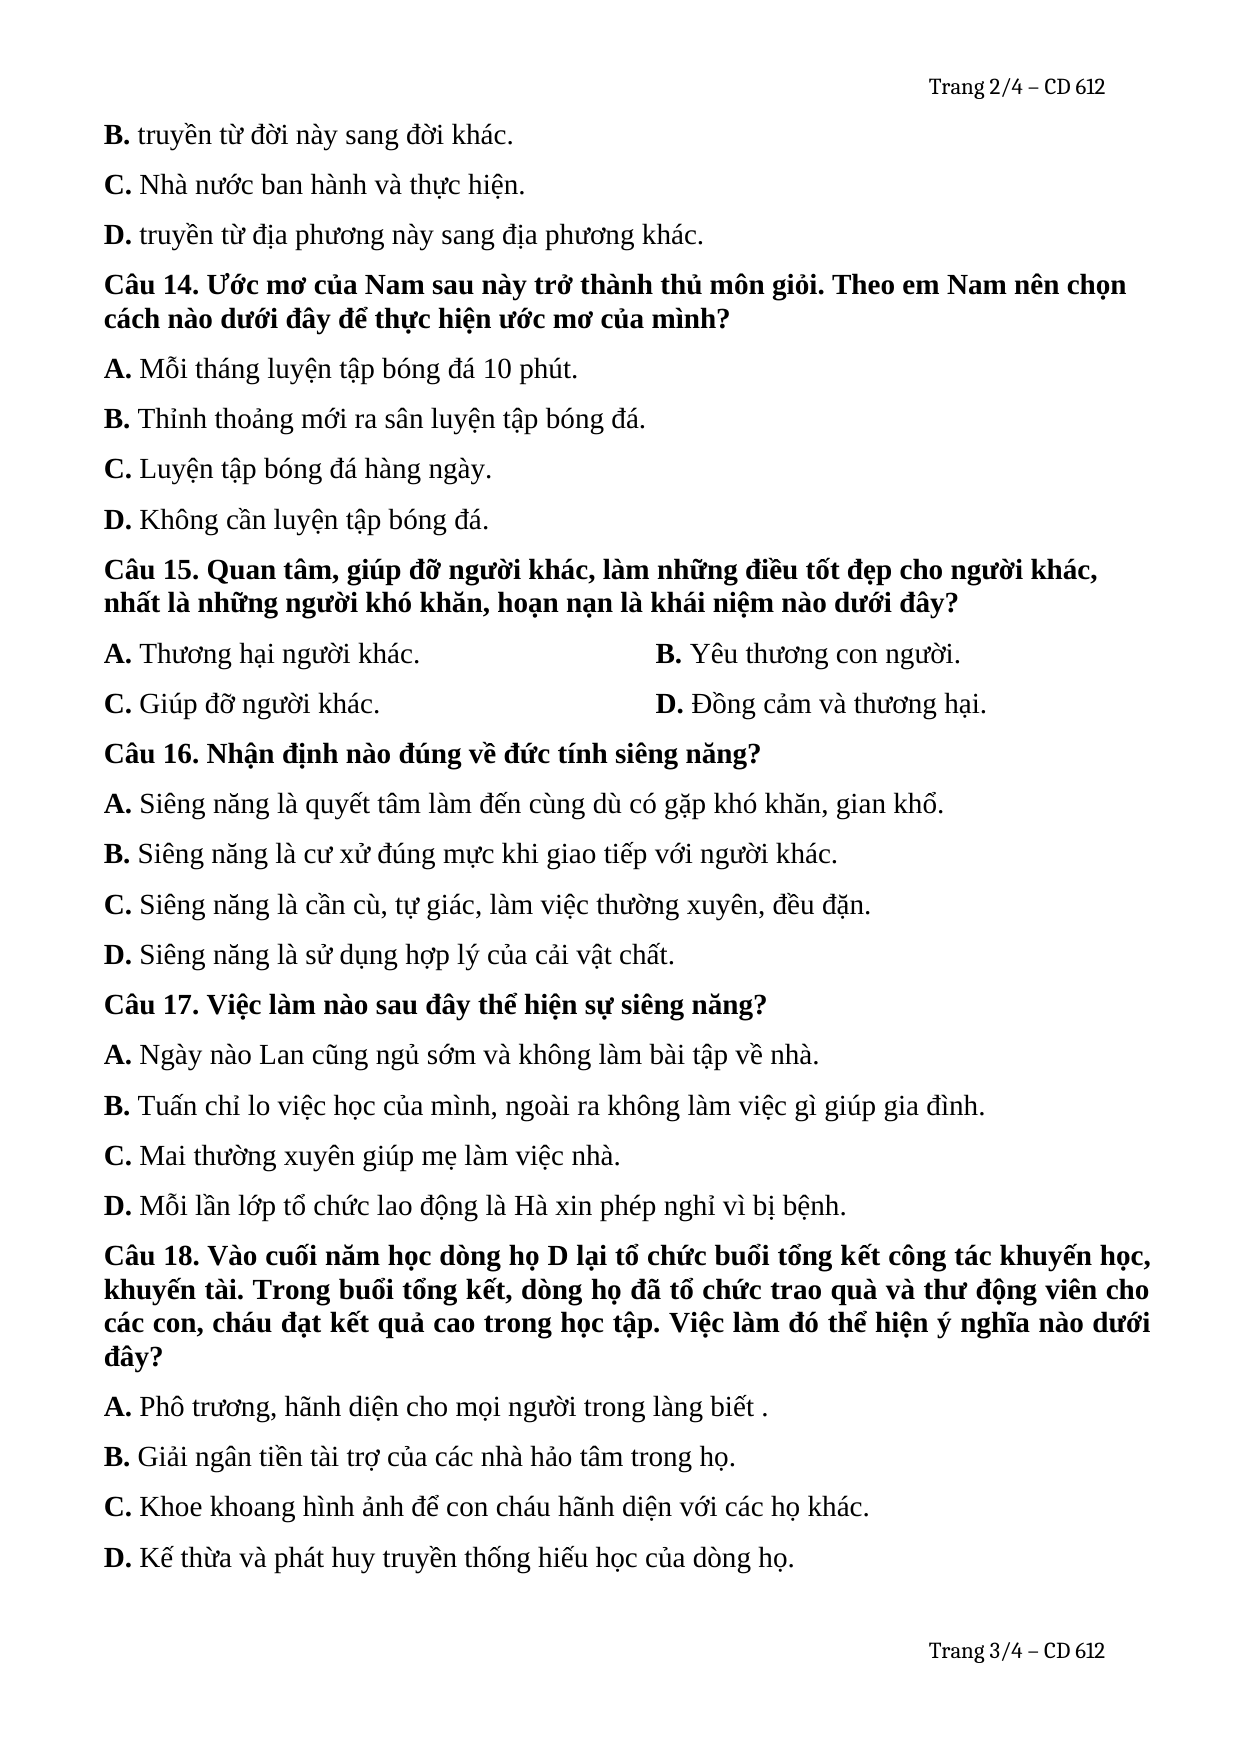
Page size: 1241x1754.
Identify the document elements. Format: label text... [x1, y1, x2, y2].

text A. Mỗi tháng luyện tập bóng đá 10 phút. [103, 351, 1151, 385]
text C. Mai thường xuyên giúp mẹ làm việc nhà. [103, 1138, 1151, 1171]
text B. Thỉnh thoảng mới ra sân luyện tập bóng đá. [103, 401, 1151, 435]
text Trang 3/4 – CD 612 [928, 1638, 1151, 1664]
text B. truyền từ đời này sang đời khác. [103, 117, 1151, 150]
text C. Luyện tập bóng đá hàng ngày. [103, 452, 1151, 485]
text A. Siêng năng là quyết tâm làm đến cùng dù có gặp khó khăn, gian khổ. [103, 786, 1151, 820]
text Câu 14. Ước mơ của Nam sau này trở thành thủ môn giỏi. Theo em Nam nên chọn cách nào dưới đây để thực hiện ước mơ của mình? [103, 267, 1151, 334]
text A. Phô trương, hãnh diện cho mọi người trong làng biết . [103, 1389, 1151, 1423]
text B. Giải ngân tiền tài trợ của các nhà hảo tâm trong họ. [103, 1439, 1151, 1473]
text C. Giúp đỡ người khác. D. Đồng cảm và thương hại. [103, 686, 1151, 719]
text Câu 17. Việc làm nào sau đây thể hiện sự siêng năng? [103, 987, 1151, 1021]
text B. Tuấn chỉ lo việc học của mình, ngoài ra không làm việc gì giúp gia đình. [103, 1088, 1151, 1121]
text D. Siêng năng là sử dụng hợp lý của cải vật chất. [103, 937, 1151, 971]
text A. Thương hại người khác. B. Yêu thương con người. [103, 636, 1151, 669]
text Câu 16. Nhận định nào đúng về đức tính siêng năng? [103, 736, 1151, 770]
text C. Siêng năng là cần cù, tự giác, làm việc thường xuyên, đều đặn. [103, 887, 1151, 920]
text A. Ngày nào Lan cũng ngủ sớm và không làm bài tập về nhà. [103, 1037, 1151, 1071]
text D. Không cần luyện tập bóng đá. [103, 502, 1151, 535]
text Câu 15. Quan tâm, giúp đỡ người khác, làm những điều tốt đẹp cho người khác, nhất là những người khó khăn, hoạn nạn là khái niệm nào dưới đây? [103, 552, 1151, 619]
text Câu 18. Vào cuối năm học dòng họ D lại tổ chức buổi tổng kết công tác khuyến học, khuyến tài. Trong buổi tổng kết, dòng họ đã tổ chức trao quà và thư động viên cho các con, cháu đạt kết quả cao trong học tập. Việc làm đó thể hiện ý nghĩa nào dưới đây? [103, 1238, 1151, 1372]
text D. Mỗi lần lớp tổ chức lao động là Hà xin phép nghỉ vì bị bệnh. [103, 1188, 1151, 1222]
text D. truyền từ địa phương này sang địa phương khác. [103, 217, 1151, 251]
text D. Kế thừa và phát huy truyền thống hiếu học của dòng họ. [103, 1540, 1151, 1573]
text C. Khoe khoang hình ảnh để con cháu hãnh diện với các họ khác. [103, 1489, 1151, 1523]
text B. Siêng năng là cư xử đúng mực khi giao tiếp với người khác. [103, 837, 1151, 870]
text C. Nhà nước ban hành và thực hiện. [103, 167, 1151, 201]
text Trang 2/4 – CD 612 [103, 74, 1151, 100]
